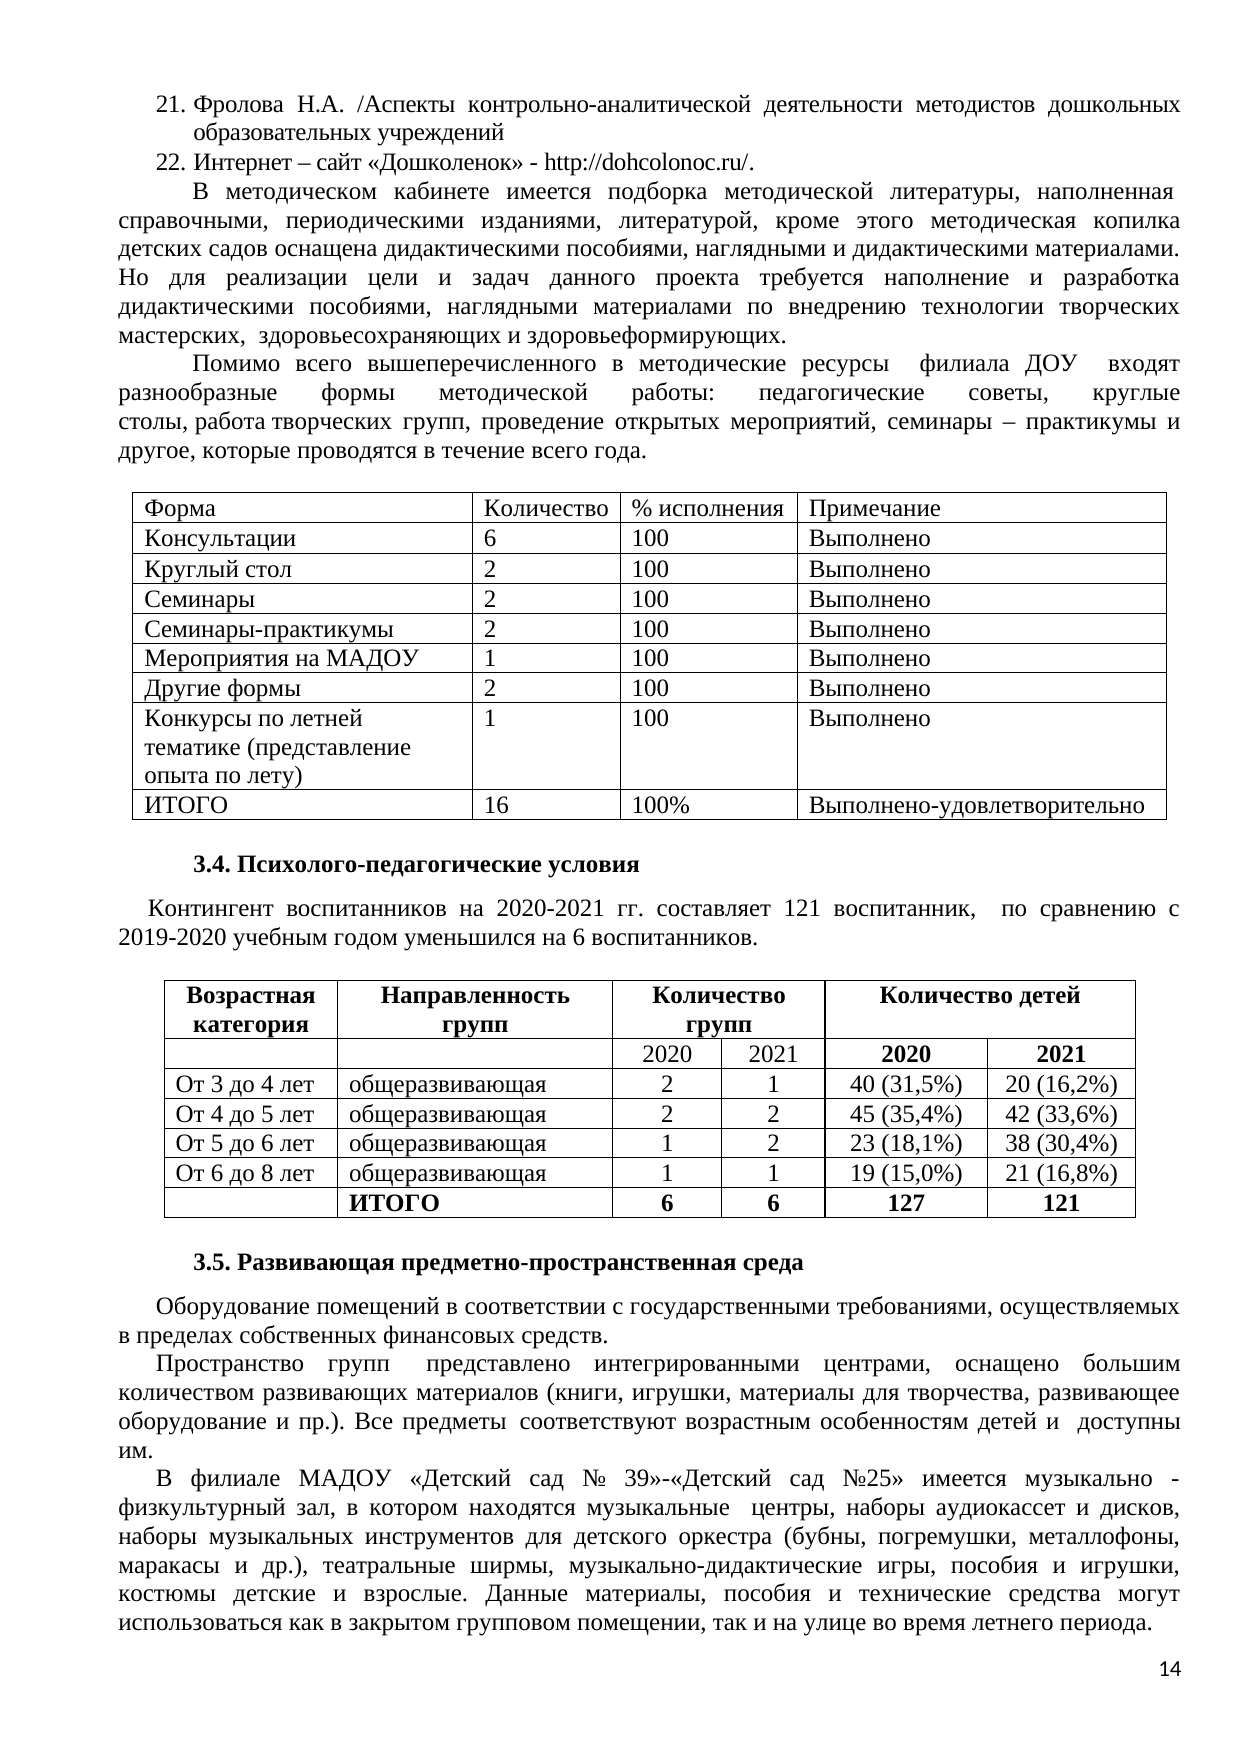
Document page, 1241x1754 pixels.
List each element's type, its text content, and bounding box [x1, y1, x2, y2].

table_cell Выполнено [798, 703, 1166, 789]
table_cell ИТОГО [338, 1188, 612, 1217]
table_header Возрастная категория [165, 981, 337, 1038]
table_header Количество групп [613, 981, 824, 1038]
text Оборудование помещений в соответствии с государственными требованиями, осуществляемых в пределах собственных финансовых средств. [118, 1291, 1181, 1348]
table_cell 40 (31,5%) [826, 1069, 987, 1098]
table_cell общеразвивающая [338, 1069, 612, 1098]
table_cell 100 [621, 554, 797, 583]
text Контингент воспитанников на 2020-2021 гг. составляет 121 воспитанник, по сравнению с 2019-2020 учебным годом уменьшился на 6 воспитанников. [118, 893, 1181, 951]
table_cell От 5 до 6 лет [165, 1129, 337, 1157]
table_cell 2 [613, 1069, 721, 1098]
table_cell Выполнено [798, 644, 1166, 672]
table_cell 1 [613, 1129, 721, 1157]
table_cell 2 [473, 584, 620, 613]
table_cell 2 [613, 1099, 721, 1127]
text Пространство групп представлено интегрированными центрами, оснащено большим количеством развивающих материалов (книги, игрушки, материалы для творчества, развивающее оборудование и пр.). Все предметы соответствуют возрастным особенностям детей и доступны им. [118, 1348, 1181, 1463]
table_cell 2 [473, 673, 620, 702]
table_cell [338, 1039, 612, 1068]
table_cell 1 [473, 644, 620, 672]
table_cell Выполнено-удовлетворительно [798, 790, 1166, 819]
table_cell 16 [473, 790, 620, 819]
text В филиале МАДОУ «Детский сад № 39»-«Детский сад №25» имеется музыкально - физкультурный зал, в котором находятся музыкальные центры, наборы аудиокассет и дисков, наборы музыкальных инструментов для детского оркестра (бубны, погремушки, металлофоны, маракасы и др.), театральные ширмы, музыкально-дидактические игры, пособия и игрушки, костюмы детские и взрослые. Данные материалы, пособия и технические средства могут использоваться как в закрытом групповом помещении, так и на улице во время летнего периода. [118, 1463, 1181, 1636]
table_cell общеразвивающая [338, 1158, 612, 1187]
table_cell От 6 до 8 лет [165, 1158, 337, 1187]
list 3.5. Развивающая предметно-пространственная среда [193, 1247, 1181, 1275]
table_header Количество [473, 493, 620, 522]
table_cell 100% [621, 790, 797, 819]
text Помимо всего вышеперечисленного в методические ресурсы филиала ДОУ входят разнообразные формы методической работы: педагогические советы, круглые столы, работа творческих групп, проведение открытых мероприятий, семинары – практикумы и другое, которые проводятся в течение всего года. [118, 348, 1181, 463]
table_header Форма [133, 493, 472, 522]
text В методическом кабинете имеется подборка методической литературы, наполненная справочными, периодическими изданиями, литературой, кроме этого методическая копилка детских садов оснащена дидактическими пособиями, наглядными и дидактическими материалами. Но для реализации цели и задач данного проекта требуется наполнение и разработка дидактическими пособиями, наглядными материалами по внедрению технологии творческих мастерских, здоровьесохраняющих и здоровьеформирующих. [118, 176, 1181, 348]
table_cell Выполнено [798, 523, 1166, 553]
table_cell 6 [722, 1188, 824, 1217]
table_cell 20 (16,2%) [988, 1069, 1135, 1098]
table_cell 6 [613, 1188, 721, 1217]
table_cell 1 [613, 1158, 721, 1187]
table_cell [165, 1188, 337, 1217]
table_cell От 4 до 5 лет [165, 1099, 337, 1127]
table_cell 38 (30,4%) [988, 1129, 1135, 1157]
table_cell 1 [473, 703, 620, 789]
table_cell 127 [826, 1188, 987, 1217]
table_cell Выполнено [798, 673, 1166, 702]
table_cell Семинары-практикумы [133, 614, 472, 642]
table_header Количество детей [826, 981, 1135, 1038]
table_cell 2 [722, 1129, 824, 1157]
table_cell ИТОГО [133, 790, 472, 819]
table_cell Конкурсы по летней тематике (представление опыта по лету) [133, 703, 472, 789]
table_cell [165, 1039, 337, 1068]
table_cell 1 [722, 1069, 824, 1098]
table_cell Семинары [133, 584, 472, 613]
table_cell 100 [621, 703, 797, 789]
table_cell 45 (35,4%) [826, 1099, 987, 1127]
table_cell 2 [473, 554, 620, 583]
table_cell Другие формы [133, 673, 472, 702]
list 3.4. Психолого-педагогические условия [193, 849, 1181, 878]
table_cell 100 [621, 523, 797, 553]
table_cell 2021 [722, 1039, 824, 1068]
table_cell 100 [621, 673, 797, 702]
table_cell общеразвивающая [338, 1099, 612, 1127]
table_cell 42 (33,6%) [988, 1099, 1135, 1127]
table_cell 6 [473, 523, 620, 553]
table_header % исполнения [621, 493, 797, 522]
table_cell общеразвивающая [338, 1129, 612, 1157]
table_cell 19 (15,0%) [826, 1158, 987, 1187]
table_cell 1 [722, 1158, 824, 1187]
table_cell Мероприятия на МАДОУ [133, 644, 472, 672]
list Фролова Н.А. /Аспекты контрольно-аналитической деятельности методистов дошкольных образовательных учреждений [156, 89, 1181, 146]
table_header Направленность групп [338, 981, 612, 1038]
table_cell Выполнено [798, 584, 1166, 613]
table_cell 2021 [988, 1039, 1135, 1068]
table_cell 100 [621, 584, 797, 613]
table_cell 121 [988, 1188, 1135, 1217]
table_cell 100 [621, 614, 797, 642]
table_cell Круглый стол [133, 554, 472, 583]
table_header Примечание [798, 493, 1166, 522]
table_cell 2020 [613, 1039, 721, 1068]
table_cell Выполнено [798, 614, 1166, 642]
table_cell 2 [722, 1099, 824, 1127]
table_cell От 3 до 4 лет [165, 1069, 337, 1098]
table_cell 23 (18,1%) [826, 1129, 987, 1157]
table_cell 21 (16,8%) [988, 1158, 1135, 1187]
table_cell 100 [621, 644, 797, 672]
table_cell Выполнено [798, 554, 1166, 583]
list Интернет – сайт «Дошколенок» - http://dohcolonoc.ru/. [156, 147, 1181, 176]
table_cell 2 [473, 614, 620, 642]
table_cell 2020 [826, 1039, 987, 1068]
table_cell Консультации [133, 523, 472, 553]
